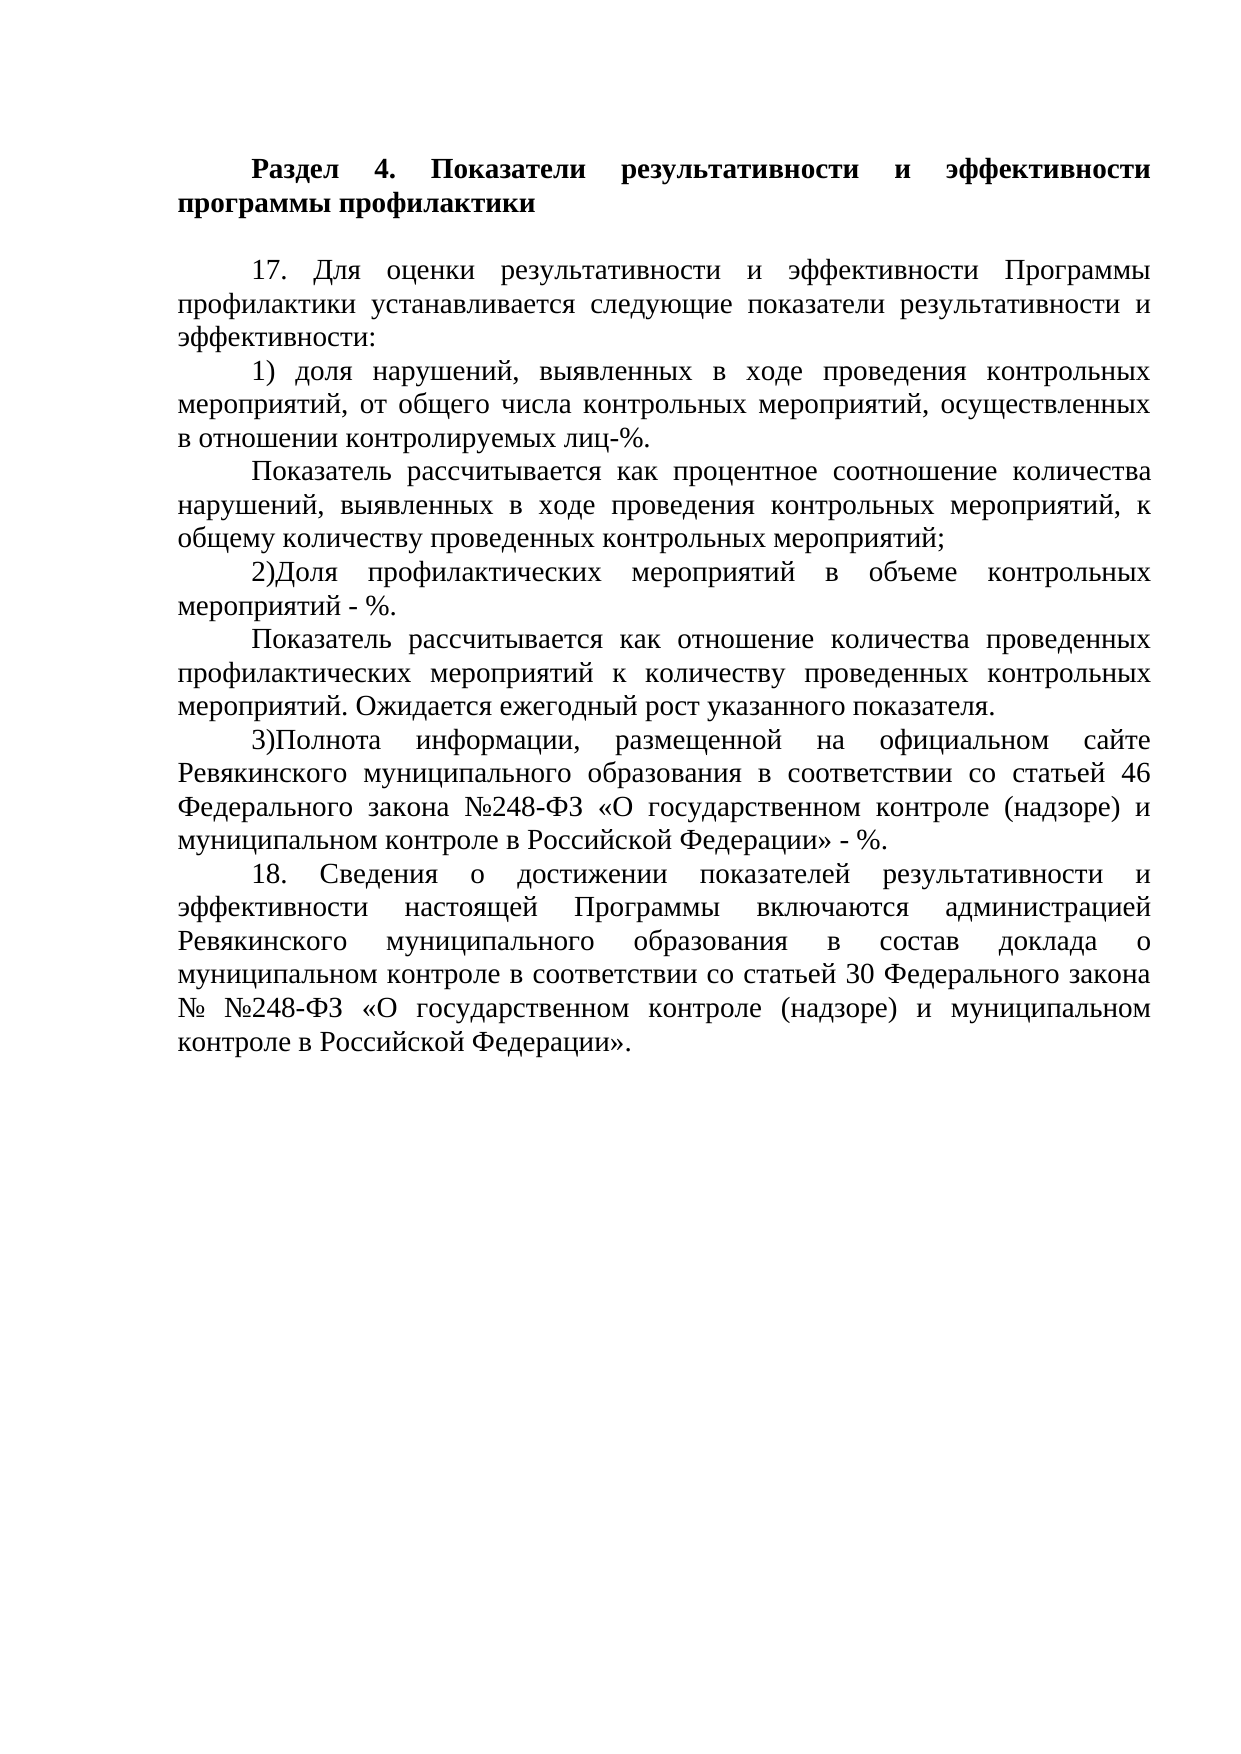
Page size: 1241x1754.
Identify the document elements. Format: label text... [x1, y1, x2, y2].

text Показатель рассчитывается как отношение количества проведенных профилактических мероприятий к количеству проведенных контрольных мероприятий. Ожидается ежегодный рост указанного показателя. [177, 621, 1152, 722]
text Раздел 4. Показатели результативности и эффективности программы профилактики [177, 152, 1152, 219]
text 2)Доля профилактических мероприятий в объеме контрольных мероприятий - %. [177, 554, 1152, 621]
text 1) доля нарушений, выявленных в ходе проведения контрольных мероприятий, от общего числа контрольных мероприятий, осуществленных в отношении контролируемых лиц-%. [177, 353, 1152, 453]
text Показатель рассчитывается как процентное соотношение количества нарушений, выявленных в ходе проведения контрольных мероприятий, к общему количеству проведенных контрольных мероприятий; [177, 453, 1152, 554]
text 18. Сведения о достижении показателей результативности и эффективности настоящей Программы включаются администрацией Ревякинского муниципального образования в состав доклада о муниципальном контроле в соответствии со статьей 30 Федерального закона № №248-ФЗ «О государственном контроле (надзоре) и муниципальном контроле в Российской Федерации». [177, 856, 1152, 1057]
text 3)Полнота информации, размещенной на официальном сайте Ревякинского муниципального образования в соответствии со статьей 46 Федерального закона №248-ФЗ «О государственном контроле (надзоре) и муниципальном контроле в Российской Федерации» - %. [177, 722, 1152, 856]
text 17. Для оценки результативности и эффективности Программы профилактики устанавливается следующие показатели результативности и эффективности: [177, 252, 1152, 353]
